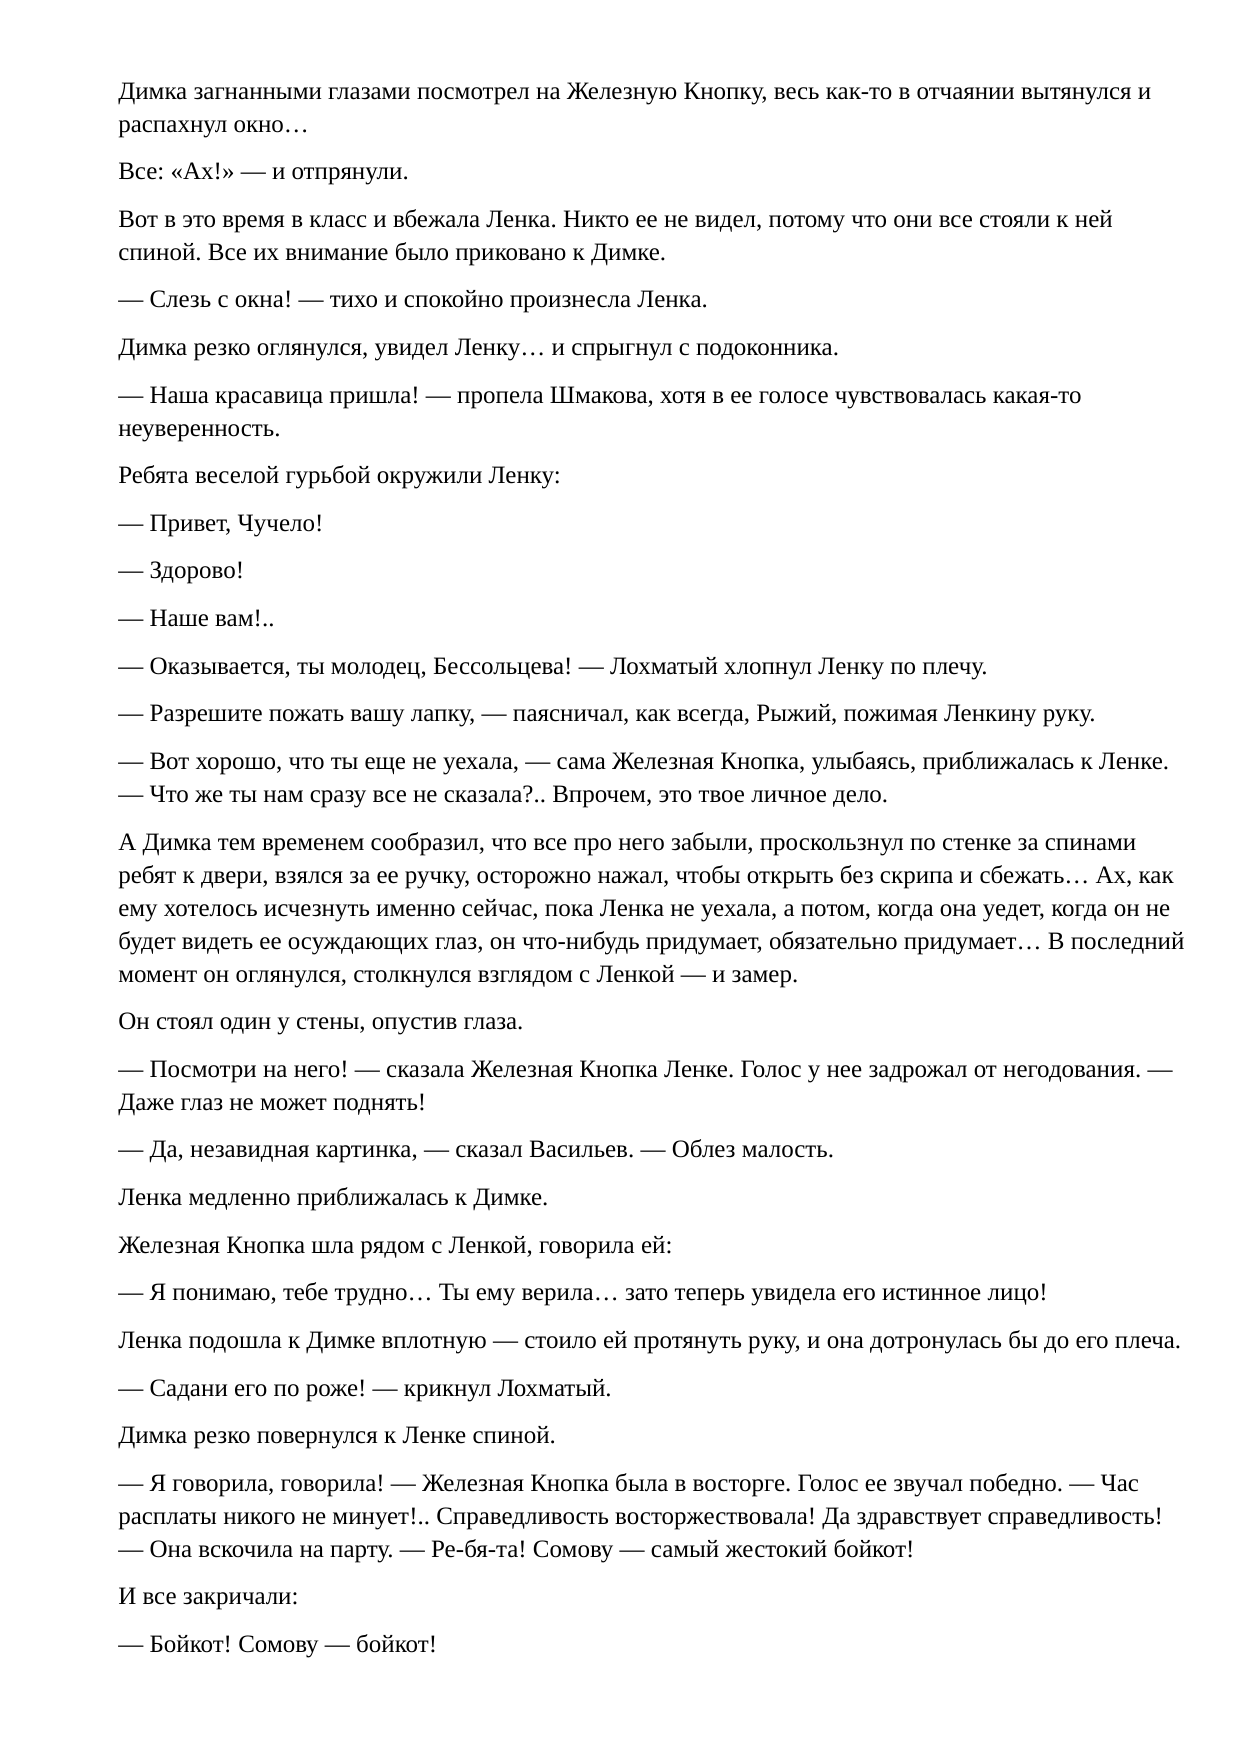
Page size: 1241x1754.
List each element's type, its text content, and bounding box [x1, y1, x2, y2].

text Он стоял один у стены, опустив глаза. [118, 1006, 1187, 1035]
text Димка резко оглянулся, увидел Ленку… и спрыгнул с подоконника. [118, 332, 1187, 361]
text И все закричали: [118, 1581, 1187, 1610]
text А Димка тем временем сообразил, что все про него забыли, проскользнул по стенке за спинами ребят к двери, взялся за ее ручку, осторожно нажал, чтобы открыть без скрипа и сбежать… Ах, как ему хотелось исчезнуть именно сейчас, пока Ленка не уехала, а потом, когда она уедет, когда он не будет видеть ее осуждающих глаз, он что-нибудь придумает, обязательно придумает… В последний момент он оглянулся, столкнулся взглядом с Ленкой — и замер. [118, 827, 1187, 987]
text Димка резко повернулся к Ленке спиной. [118, 1420, 1187, 1449]
text — Садани его по роже! — крикнул Лохматый. [118, 1373, 1187, 1401]
text Вот в это время в класс и вбежала Ленка. Никто ее не видел, потому что они все стояли к ней спиной. Все их внимание было приковано к Димке. [118, 204, 1187, 266]
text — Привет, Чучело! [118, 508, 1187, 537]
text Ленка медленно приближалась к Димке. [118, 1182, 1187, 1211]
text — Посмотри на него! — сказала Железная Кнопка Ленке. Голос у нее задрожал от негодования. — Даже глаз не может поднять! [118, 1054, 1187, 1116]
text Железная Кнопка шла рядом с Ленкой, говорила ей: [118, 1230, 1187, 1258]
text Ленка подошла к Димке вплотную — стоило ей протянуть руку, и она дотронулась бы до его плеча. [118, 1325, 1187, 1354]
text — Здорово! [118, 556, 1187, 584]
text — Я говорила, говорила! — Железная Кнопка была в восторге. Голос ее звучал победно. — Час расплаты никого не минует!.. Справедливость восторжествовала! Да здравствует справедливость! — Она вскочила на парту. — Ре-бя-та! Сомову — самый жестокий бойкот! [118, 1468, 1187, 1563]
text — Вот хорошо, что ты еще не уехала, — сама Железная Кнопка, улыбаясь, приближалась к Ленке. — Что же ты нам сразу все не сказала?.. Впрочем, это твое личное дело. [118, 746, 1187, 808]
text Все: «Ах!» — и отпрянули. [118, 156, 1187, 185]
text — Наша красавица пришла! — пропела Шмакова, хотя в ее голосе чувствовалась какая-то неуверенность. [118, 380, 1187, 442]
text Ребята веселой гурьбой окружили Ленку: [118, 460, 1187, 489]
text — Бойкот! Сомову — бойкот! [118, 1629, 1187, 1658]
text — Наше вам!.. [118, 603, 1187, 632]
text — Слезь с окна! — тихо и спокойно произнесла Ленка. [118, 284, 1187, 313]
text — Я понимаю, тебе трудно… Ты ему верила… зато теперь увидела его истинное лицо! [118, 1277, 1187, 1306]
text — Да, незавидная картинка, — сказал Васильев. — Облез малость. [118, 1134, 1187, 1163]
text Димка загнанными глазами посмотрел на Железную Кнопку, весь как-то в отчаянии вытянулся и распахнул окно… [118, 76, 1187, 137]
text — Разрешите пожать вашу лапку, — паясничал, как всегда, Рыжий, пожимая Ленкину руку. [118, 698, 1187, 727]
text — Оказывается, ты молодец, Бессольцева! — Лохматый хлопнул Ленку по плечу. [118, 651, 1187, 679]
